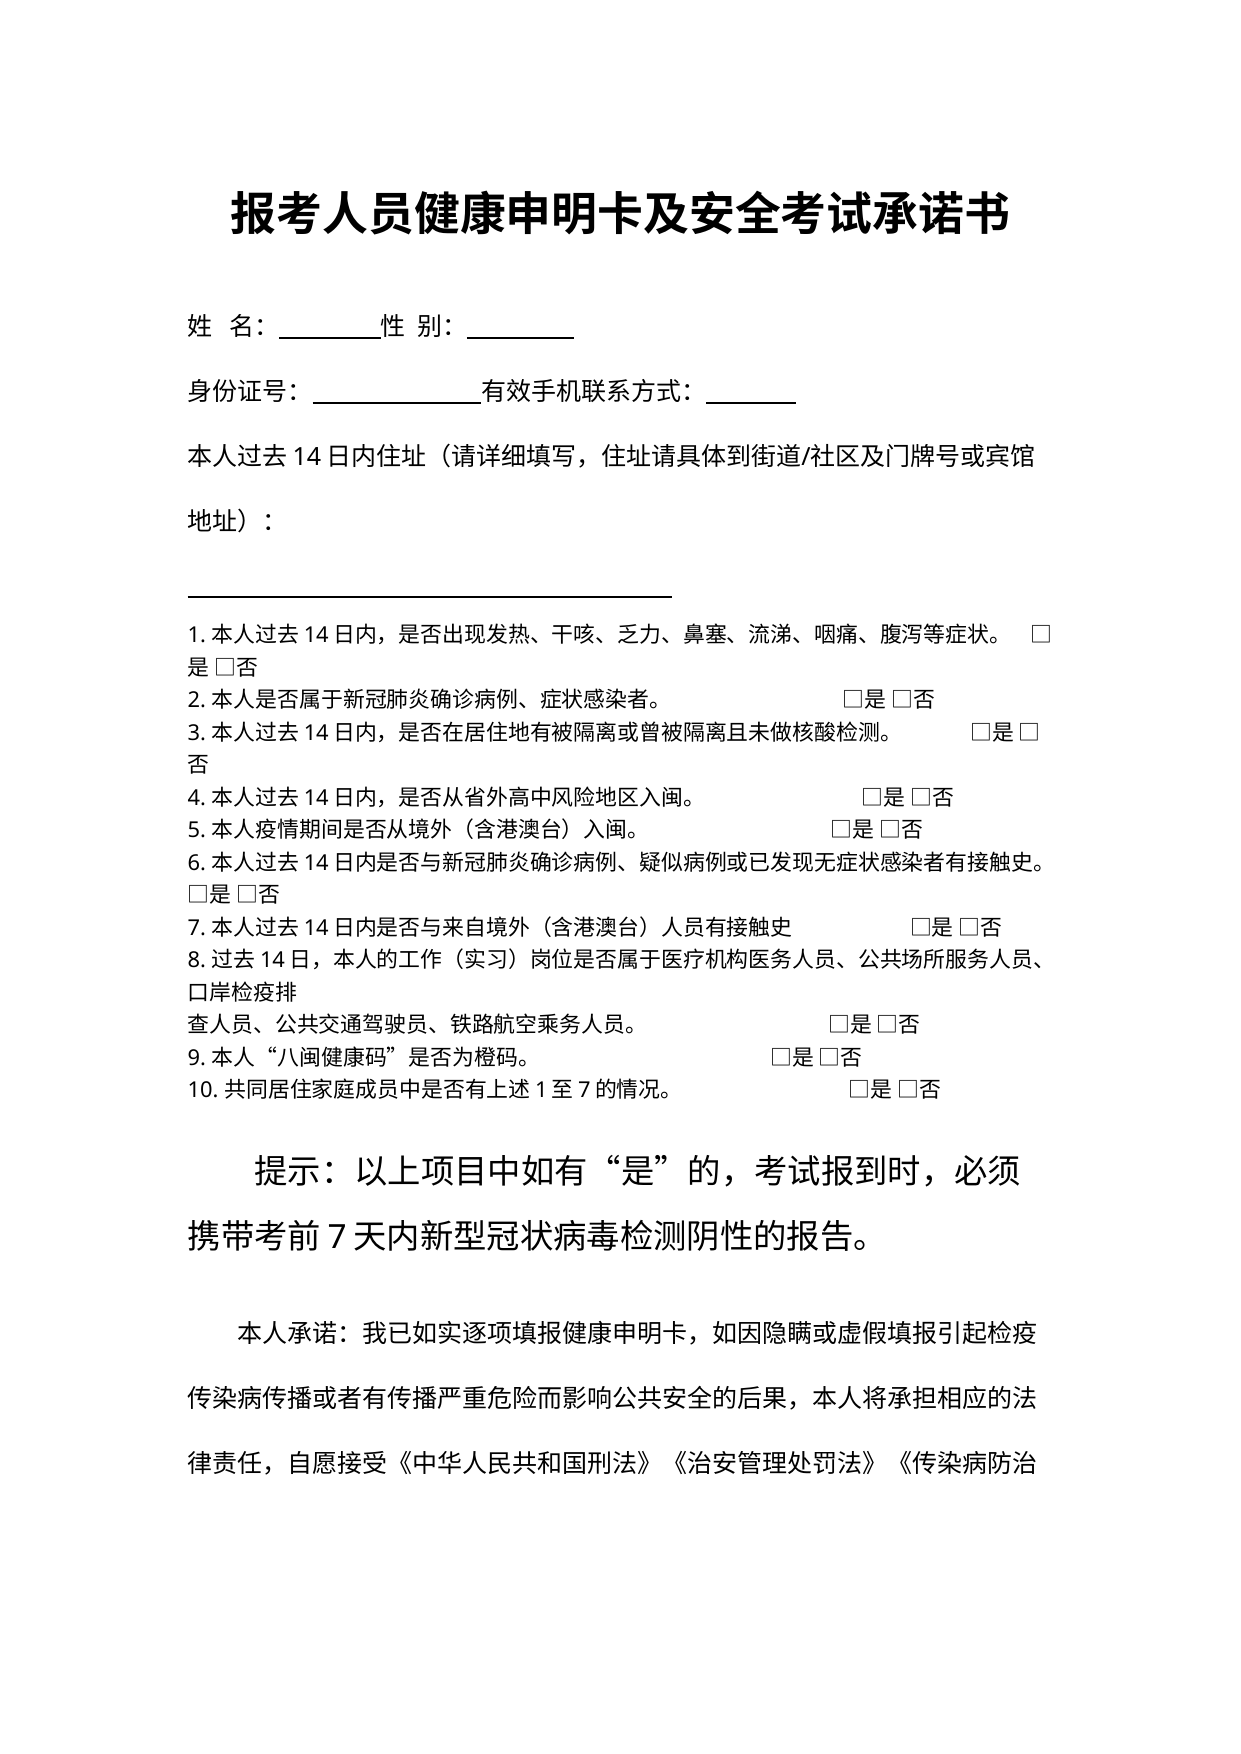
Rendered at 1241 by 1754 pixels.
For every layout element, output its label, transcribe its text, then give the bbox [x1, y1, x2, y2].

text 8. 过去14日，本人的工作（实习）岗位是否属于医疗机构医务人员、公共场所服务人员、口岸检疫排 [187, 942, 1053, 1007]
text 6. 本人过去14日内是否与新冠肺炎确诊病例、疑似病例或已发现无症状感染者有接触史。□是 □否 [187, 844, 1053, 909]
text 查人员、公共交通驾驶员、铁路航空乘务人员。 □是 □否 [187, 1007, 1053, 1039]
text 报考人员健康申明卡及安全考试承诺书 [187, 162, 1053, 259]
text 5. 本人疫情期间是否从境外（含港澳台）入闽。 □是 □否 [187, 812, 1053, 844]
text 3. 本人过去14日内，是否在居住地有被隔离或曾被隔离且未做核酸检测。 □是 □否 [187, 714, 1053, 779]
text 身份证号： 有效手机联系方式： [187, 357, 1053, 422]
text 10. 共同居住家庭成员中是否有上述1至7的情况。 □是 □否 [187, 1072, 1053, 1104]
text 姓 名： 性 别： [187, 292, 1053, 357]
text 本人过去14日内住址（请详细填写，住址请具体到街道/社区及门牌号或宾馆地址）： [187, 422, 1053, 552]
text 4. 本人过去14日内，是否从省外高中风险地区入闽。 □是 □否 [187, 779, 1053, 812]
text 提示：以上项目中如有“是”的，考试报到时，必须携带考前7天内新型冠状病毒检测阴性的报告。 [187, 1137, 1053, 1267]
text 1. 本人过去14日内，是否出现发热、干咳、乏力、鼻塞、流涕、咽痛、腹泻等症状。 □是 □否 [187, 617, 1053, 682]
text 2. 本人是否属于新冠肺炎确诊病例、症状感染者。 □是 □否 [187, 682, 1053, 714]
text 7. 本人过去14日内是否与来自境外（含港澳台）人员有接触史 □是 □否 [187, 909, 1053, 942]
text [187, 1299, 1053, 1494]
text 9. 本人“八闽健康码”是否为橙码。 □是 □否 [187, 1039, 1053, 1072]
